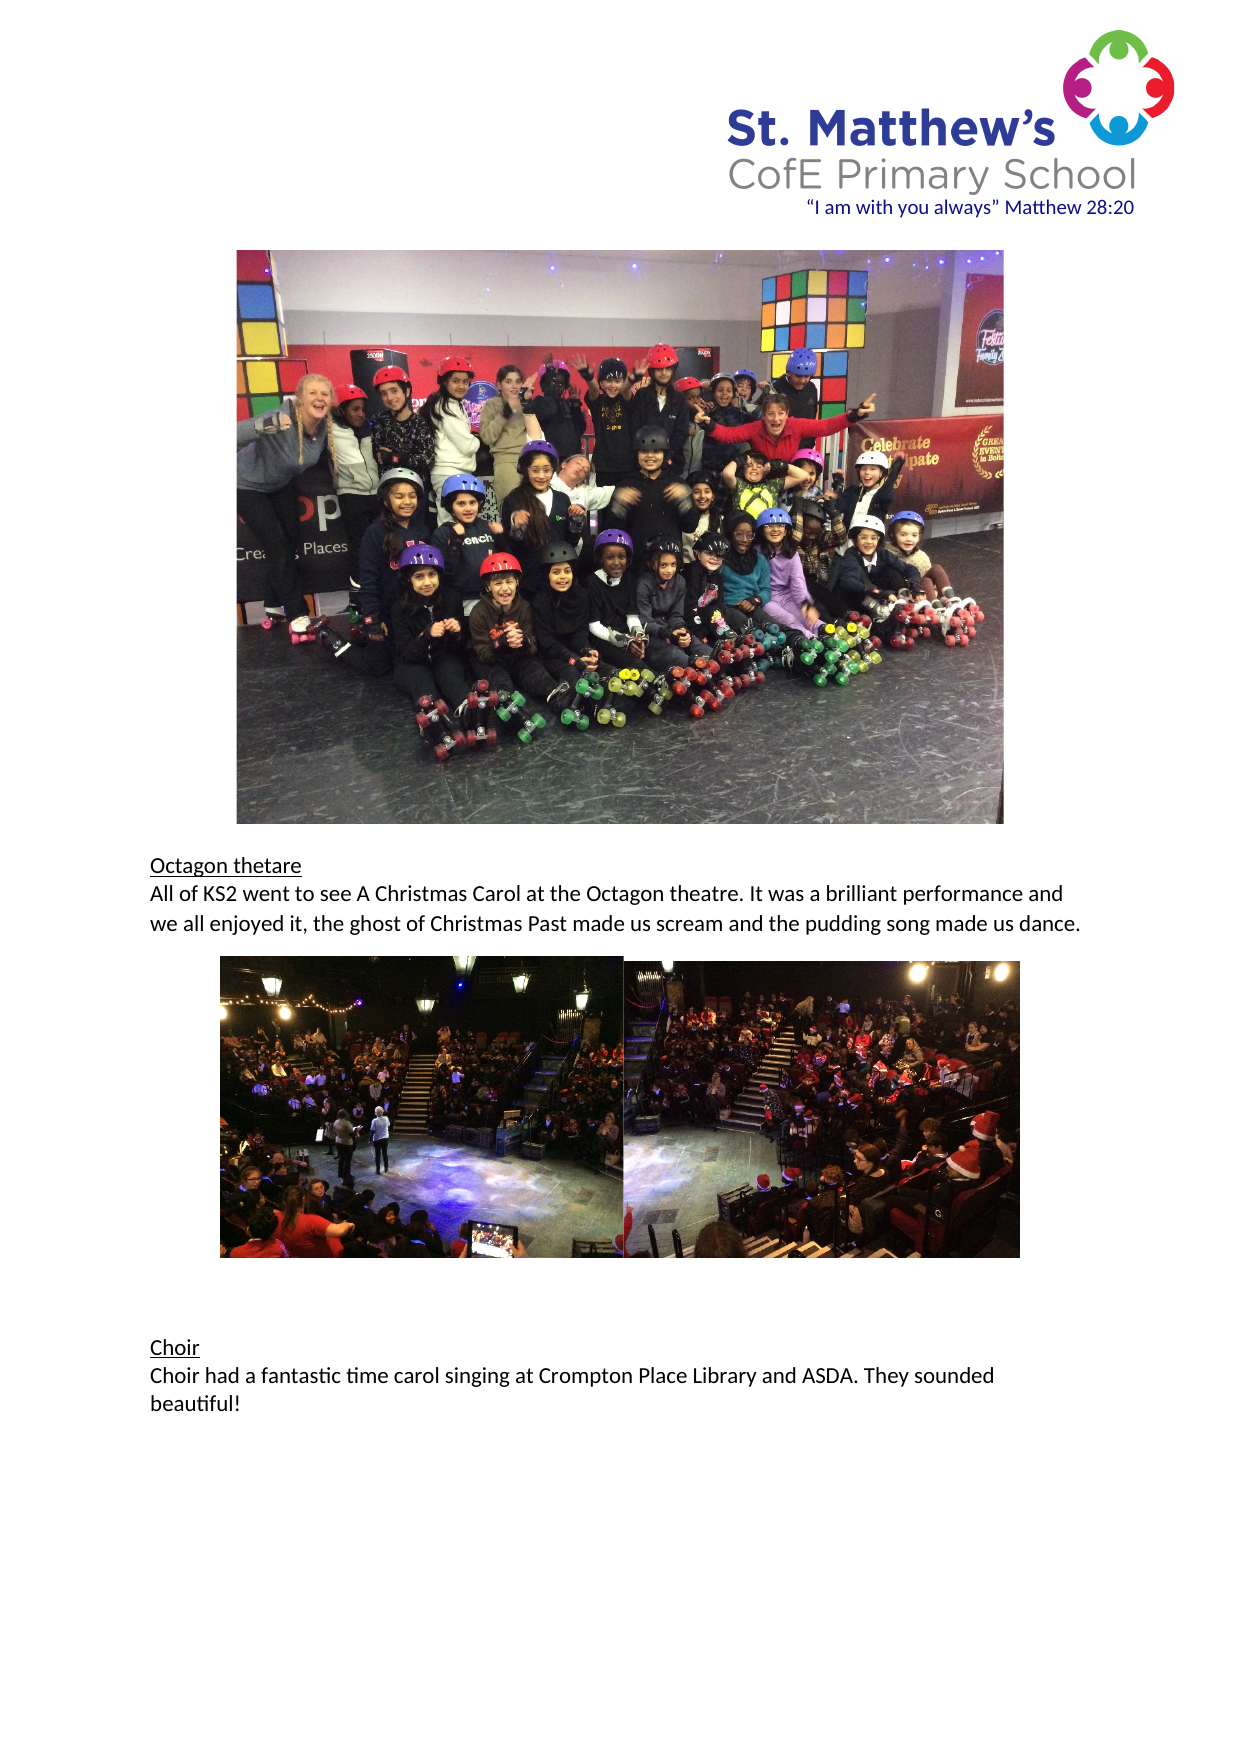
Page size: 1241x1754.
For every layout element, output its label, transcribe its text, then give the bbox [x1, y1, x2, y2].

picture [727, 30, 1175, 195]
text All of KS2 went to see A Christmas Carol at the Octagon theatre. It was a brilliant performance and we all enjoyed it, the ghost of Christmas Past made us scream and the pudding song made us dance. [150, 879, 1090, 938]
text Choir [150, 1333, 1090, 1361]
picture [220, 956, 1020, 1258]
text Octagon thetare [150, 851, 1090, 879]
picture [236, 250, 1004, 824]
text Choir had a fantastic time carol singing at Crompton Place Library and ASDA. They sounded beautiful! [150, 1361, 1090, 1417]
